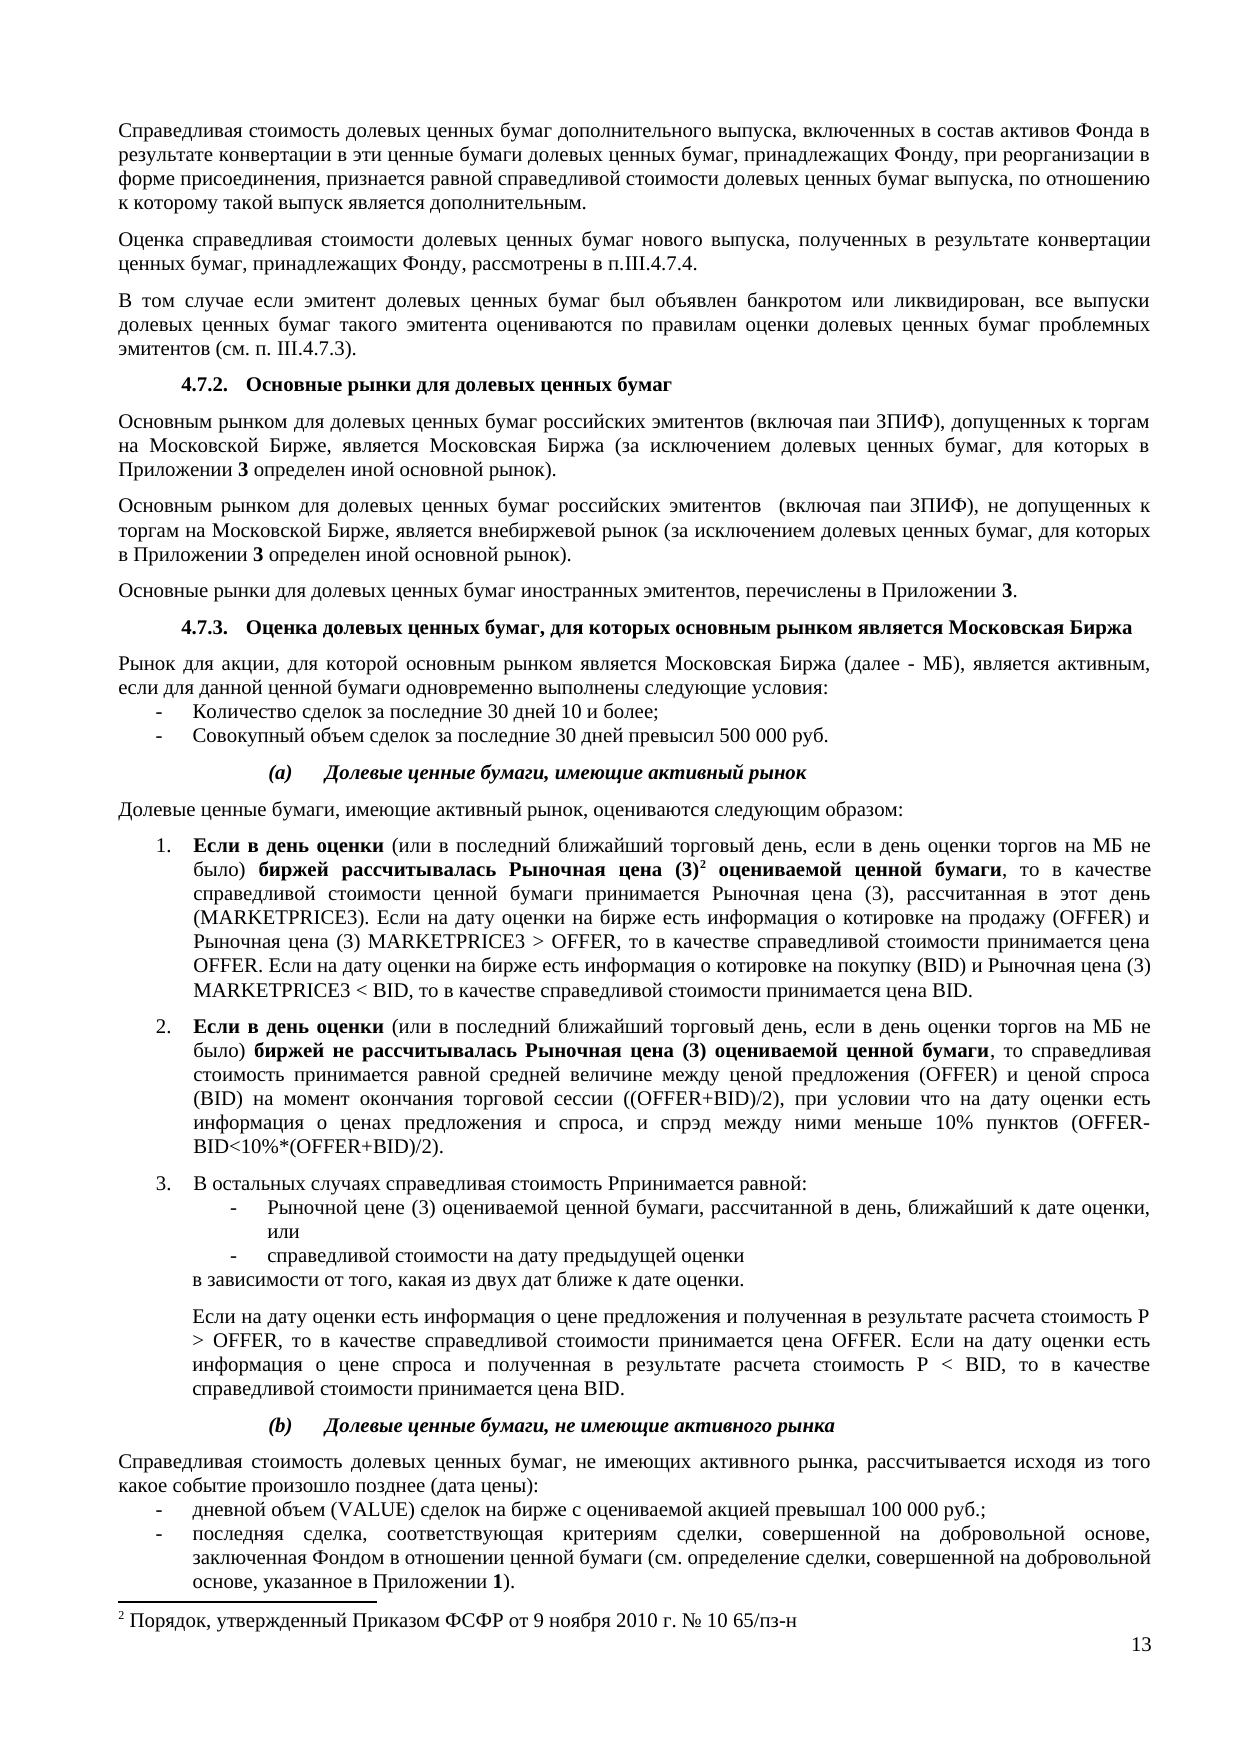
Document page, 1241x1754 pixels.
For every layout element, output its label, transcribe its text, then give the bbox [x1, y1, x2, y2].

text Основные рынки для долевых ценных бумаг иностранных эмитентов, перечислены в Приложении 3. [118, 578, 1152, 602]
list Если в день оценки (или в последний ближайший торговый день, если в день оценки торгов на МБ не было) биржей не рассчитывалась Рыночная цена (3) оцениваемой ценной бумаги, то справедливая стоимость принимается равной средней величине между ценой предложения (OFFER) и ценой спроса (BID) на момент окончания торговой сессии ((OFFER+BID)/2), при условии что на дату оценки есть информация о ценах предложения и спроса, и спрэд между ними меньше 10% пунктов (OFFER-BID<10%*(OFFER+BID)/2). [156, 1014, 1152, 1158]
list последняя сделка, соответствующая критериям сделки, совершенной на добровольной основе, заключенная Фондом в отношении ценной бумаги (см. определение сделки, совершенной на добровольной основе, указанное в Приложении 1). [155, 1521, 1152, 1593]
text Долевые ценные бумаги, имеющие активный рынок [268, 760, 1152, 784]
text Основным рынком для долевых ценных бумаг российских эмитентов (включая паи ЗПИФ), допущенных к торгам на Московской Бирже, является Московская Биржа (за исключением долевых ценных бумаг, для которых в Приложении 3 определен иной основной рынок). [118, 409, 1152, 481]
list справедливой стоимости на дату предыдущей оценки [230, 1243, 1152, 1267]
list дневной объем (VALUE) сделок на бирже с оцениваемой акцией превышал 100 000 руб.; [155, 1497, 1152, 1521]
text Справедливая стоимость долевых ценных бумаг, не имеющих активного рынка, рассчитывается исходя из того какое событие произошло позднее (дата цены): [118, 1449, 1152, 1497]
list В остальных случаях справедливая стоимость Pпринимается равной: [156, 1171, 1152, 1195]
text Долевые ценные бумаги, имеющие активный рынок, оцениваются следующим образом: [118, 797, 1152, 821]
text в зависимости от того, какая из двух дат ближе к дате оценки. [192, 1267, 1152, 1291]
list Совокупный объем сделок за последние 30 дней превысил 500 000 руб. [155, 723, 1152, 747]
text Оценка долевых ценных бумаг, для которых основным рынком является Московская Биржа [181, 615, 1152, 639]
text Основным рынком для долевых ценных бумаг российских эмитентов (включая паи ЗПИФ), не допущенных к торгам на Московской Бирже, является внебиржевой рынок (за исключением долевых ценных бумаг, для которых в Приложении 3 определен иной основной рынок). [118, 493, 1152, 566]
list Рыночной цене (3) оцениваемой ценной бумаги, рассчитанной в день, ближайший к дате оценки, или [230, 1195, 1152, 1243]
text Рынок для акции, для которой основным рынком является Московская Биржа (далее - МБ), является активным, если для данной ценной бумаги одновременно выполнены следующие условия: [118, 651, 1152, 699]
list Количество сделок за последние 30 дней 10 и более; [155, 699, 1152, 723]
text Если на дату оценки есть информация о цене предложения и полученная в результате расчета стоимость P > OFFER, то в качестве справедливой стоимости принимается цена OFFER. Если на дату оценки есть информация о цене спроса и полученная в результате расчета стоимость P < BID, то в качестве справедливой стоимости принимается цена BID. [192, 1304, 1152, 1400]
text Основные рынки для долевых ценных бумаг [181, 372, 1152, 396]
text Долевые ценные бумаги, не имеющие активного рынка [268, 1412, 1152, 1437]
list Если в день оценки (или в последний ближайший торговый день, если в день оценки торгов на МБ не было) биржей рассчитывалась Рыночная цена (3) оцениваемой ценной бумаги, то в качестве справедливой стоимости ценной бумаги принимается Рыночная цена (3), рассчитанная в этот день (MARKETPRICE3). Если на дату оценки на бирже есть информация о котировке на продажу (OFFER) и Рыночная цена (3) MARKETPRICE3 > OFFER, то в качестве справедливой стоимости принимается цена OFFER. Если на дату оценки на бирже есть информация о котировке на покупку (BID) и Рыночная цена (3) MARKETPRICE3 < BID, то в качестве справедливой стоимости принимается цена BID. [156, 833, 1152, 1002]
text Справедливая стоимость долевых ценных бумаг дополнительного выпуска, включенных в состав активов Фонда в результате конвертации в эти ценные бумаги долевых ценных бумаг, принадлежащих Фонду, при реорганизации в форме присоединения, признается равной справедливой стоимости долевых ценных бумаг выпуска, по отношению к которому такой выпуск является дополнительным. [118, 118, 1152, 214]
